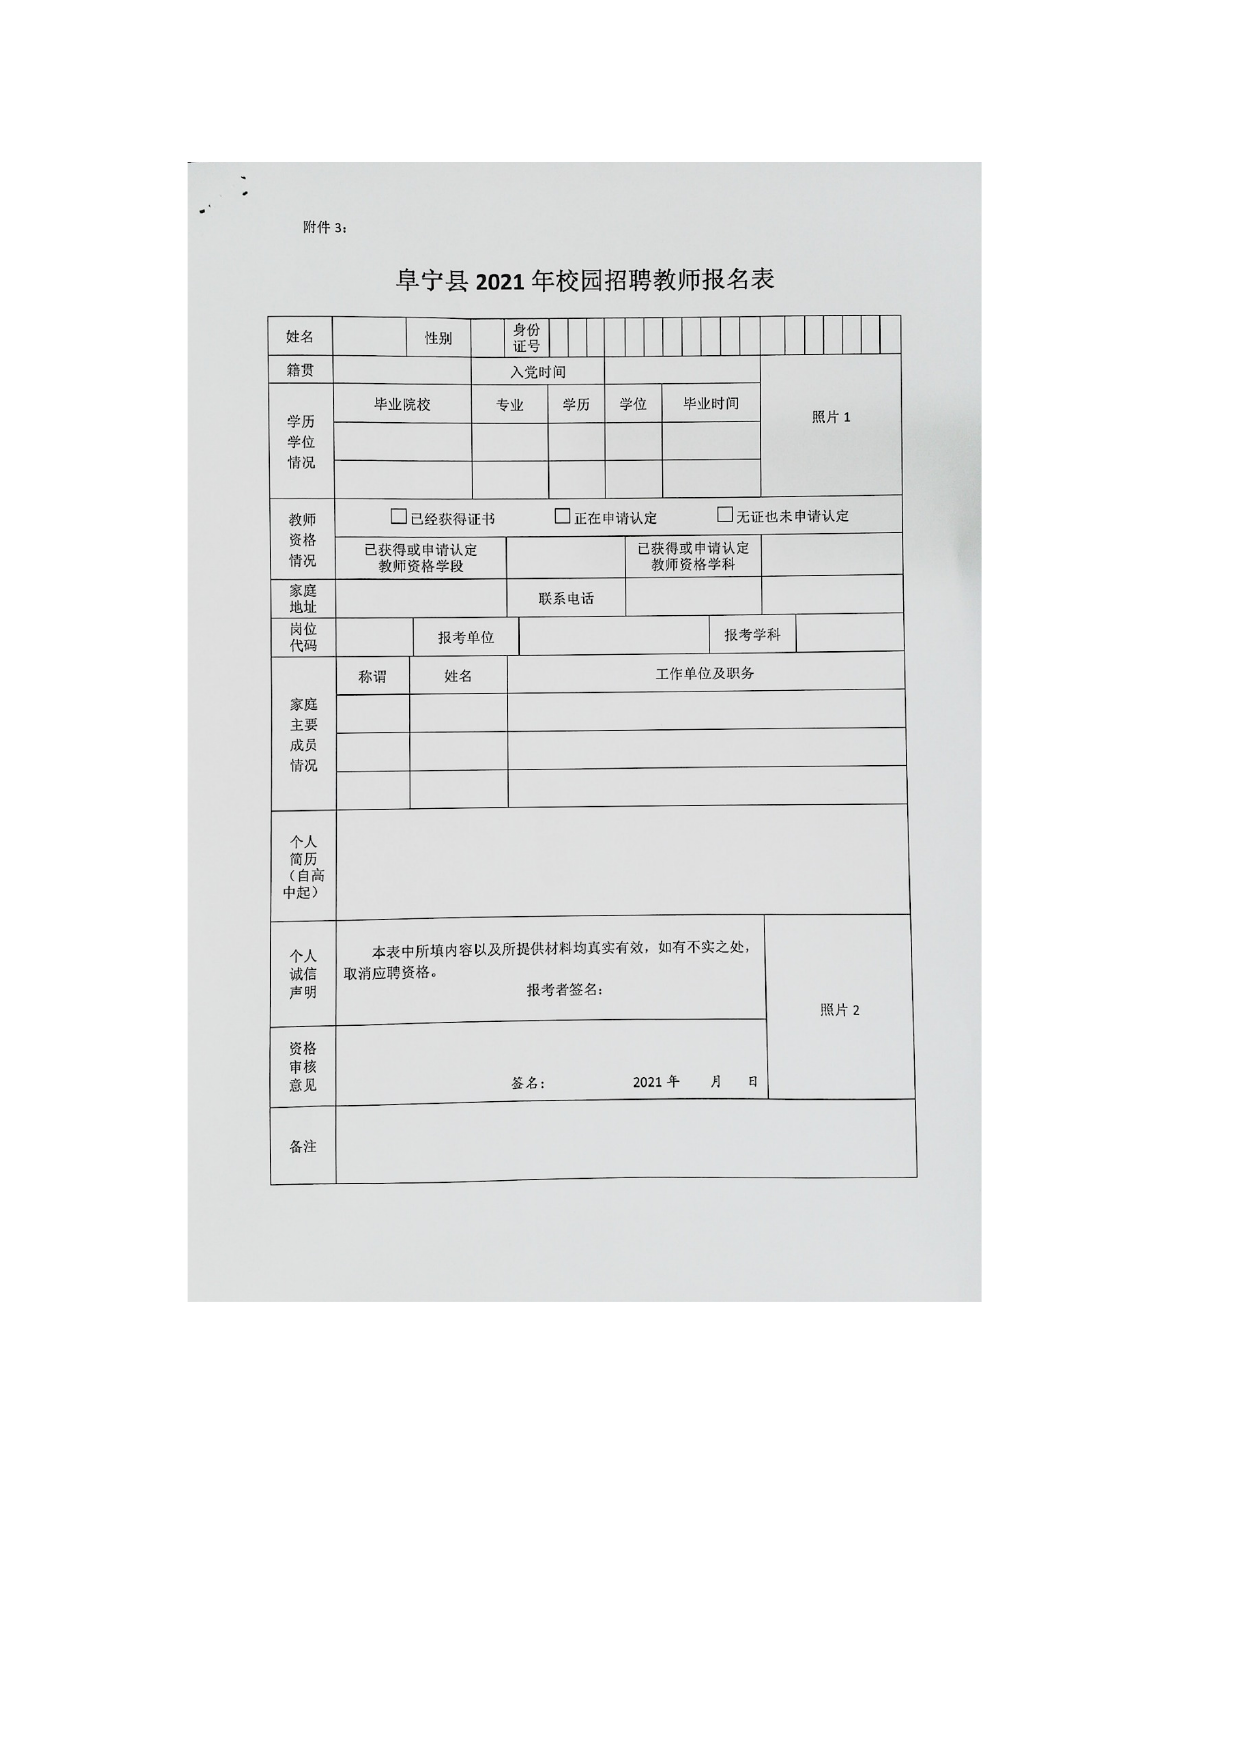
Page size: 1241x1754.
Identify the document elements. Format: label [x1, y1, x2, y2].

picture [187, 162, 982, 1302]
